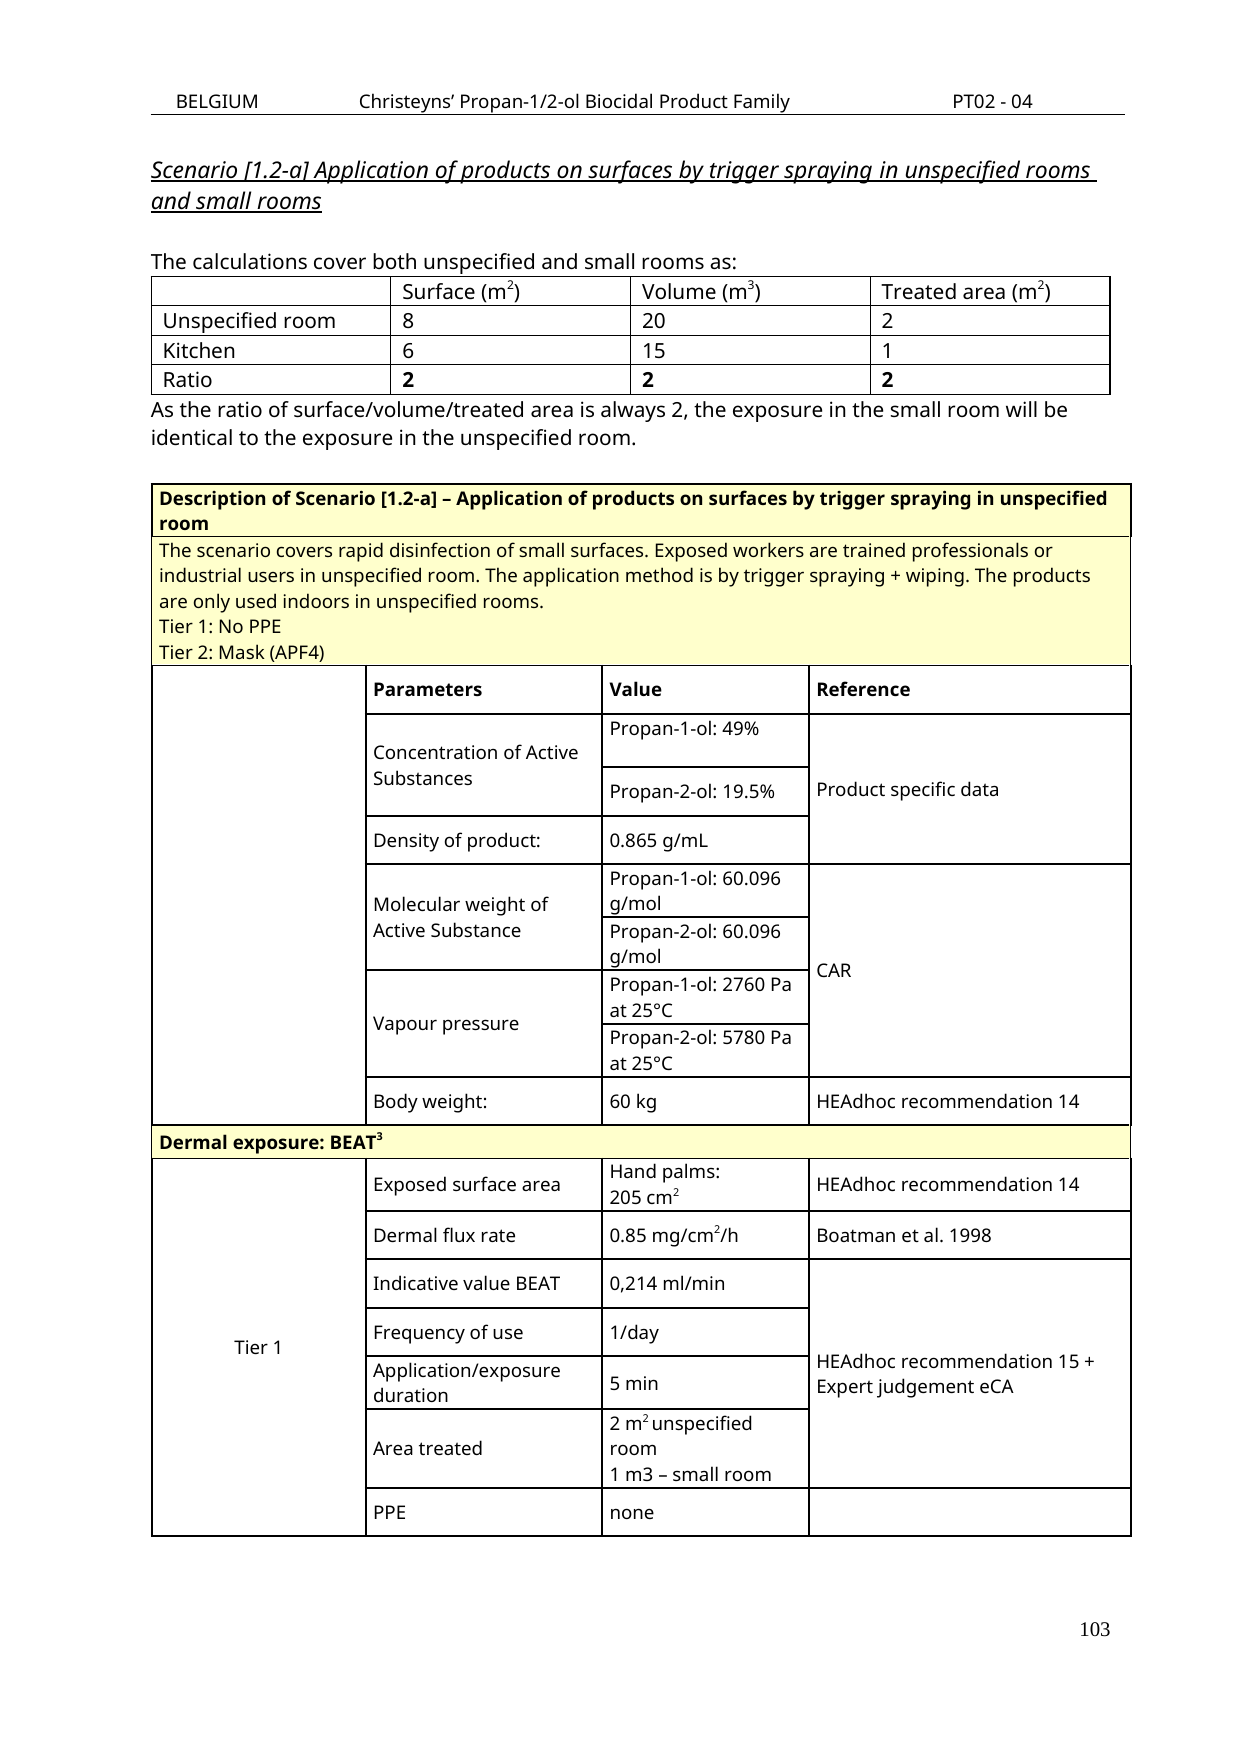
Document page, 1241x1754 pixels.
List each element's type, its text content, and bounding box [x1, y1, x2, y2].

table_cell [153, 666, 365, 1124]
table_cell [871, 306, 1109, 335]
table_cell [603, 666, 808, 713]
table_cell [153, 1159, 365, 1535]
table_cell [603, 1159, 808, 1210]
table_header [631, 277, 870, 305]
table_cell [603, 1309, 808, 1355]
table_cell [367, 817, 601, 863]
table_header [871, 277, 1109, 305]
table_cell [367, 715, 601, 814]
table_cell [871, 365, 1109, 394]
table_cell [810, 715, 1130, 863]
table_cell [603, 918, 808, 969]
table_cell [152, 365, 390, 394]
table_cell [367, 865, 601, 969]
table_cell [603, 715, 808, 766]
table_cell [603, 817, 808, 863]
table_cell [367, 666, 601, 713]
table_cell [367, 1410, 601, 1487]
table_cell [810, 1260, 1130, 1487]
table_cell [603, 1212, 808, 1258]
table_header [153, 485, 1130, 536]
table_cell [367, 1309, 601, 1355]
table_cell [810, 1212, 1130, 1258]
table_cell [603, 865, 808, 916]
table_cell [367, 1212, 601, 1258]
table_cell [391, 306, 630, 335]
text Scenario [1.2-a] Application of products on surfaces by trigger spraying in unspecified rooms and small rooms [151, 153, 1110, 216]
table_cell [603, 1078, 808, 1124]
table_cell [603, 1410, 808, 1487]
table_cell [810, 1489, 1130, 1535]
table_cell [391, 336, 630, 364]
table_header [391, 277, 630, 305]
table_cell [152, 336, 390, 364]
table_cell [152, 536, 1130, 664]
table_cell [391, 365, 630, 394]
text The calculations cover both unspecified and small rooms as: [151, 247, 1110, 276]
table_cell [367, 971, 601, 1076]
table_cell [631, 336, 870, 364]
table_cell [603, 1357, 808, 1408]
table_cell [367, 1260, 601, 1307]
text As the ratio of surface/volume/treated area is always 2, the exposure in the small room will be identical to the exposure in the unspecified room. [151, 395, 1110, 452]
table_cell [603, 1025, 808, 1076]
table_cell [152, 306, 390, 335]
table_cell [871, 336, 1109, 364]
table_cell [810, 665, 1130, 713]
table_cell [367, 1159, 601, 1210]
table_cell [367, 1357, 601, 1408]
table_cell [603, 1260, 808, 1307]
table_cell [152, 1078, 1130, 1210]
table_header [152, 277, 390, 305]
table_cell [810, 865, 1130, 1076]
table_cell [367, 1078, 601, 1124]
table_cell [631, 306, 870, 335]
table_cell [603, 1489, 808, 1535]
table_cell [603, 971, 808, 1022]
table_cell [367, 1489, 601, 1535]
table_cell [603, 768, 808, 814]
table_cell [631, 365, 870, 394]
